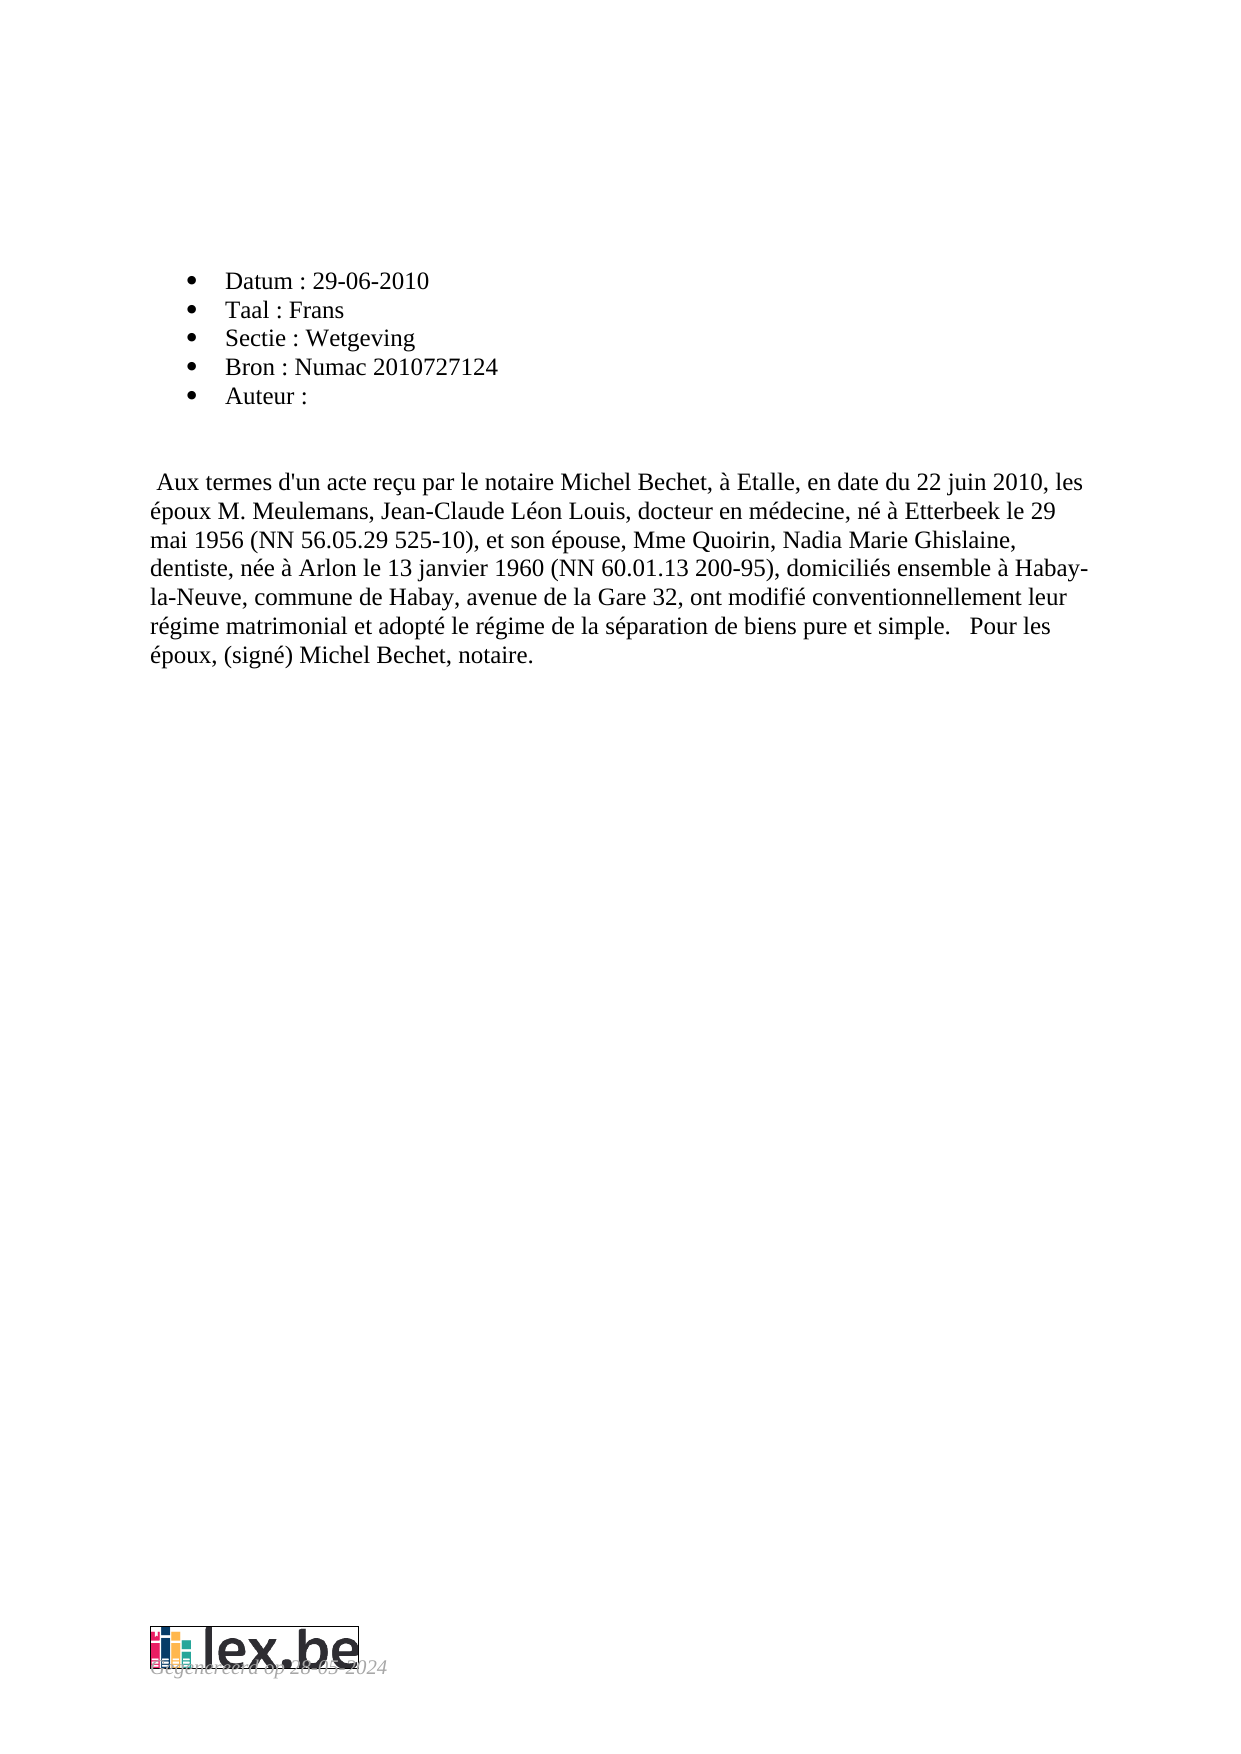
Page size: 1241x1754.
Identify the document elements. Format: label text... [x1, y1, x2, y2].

list Datum : 29-06-2010 [187, 266, 1090, 295]
text Aux termes d'un acte reçu par le notaire Michel Bechet, à Etalle, en date du 22 juin 2010, les époux M. Meulemans, Jean-Claude Léon Louis, docteur en médecine, né à Etterbeek le 29 mai 1956 (NN 56.05.29 525-10), et son épouse, Mme Quoirin, Nadia Marie Ghislaine, dentiste, née à Arlon le 13 janvier 1960 (NN 60.01.13 200-95), domiciliés ensemble à Habay-la-Neuve, commune de Habay, avenue de la Gare 32, ont modifié conventionnellement leur régime matrimonial et adopté le régime de la séparation de biens pure et simple. Pour les époux, (signé) Michel Bechet, notaire. [150, 467, 1090, 668]
picture [151, 1627, 358, 1668]
list Sectie : Wetgeving [187, 323, 1090, 352]
list Bron : Numac 2010727124 [187, 352, 1090, 381]
list Auteur : [187, 381, 1090, 410]
list Taal : Frans [187, 295, 1090, 323]
